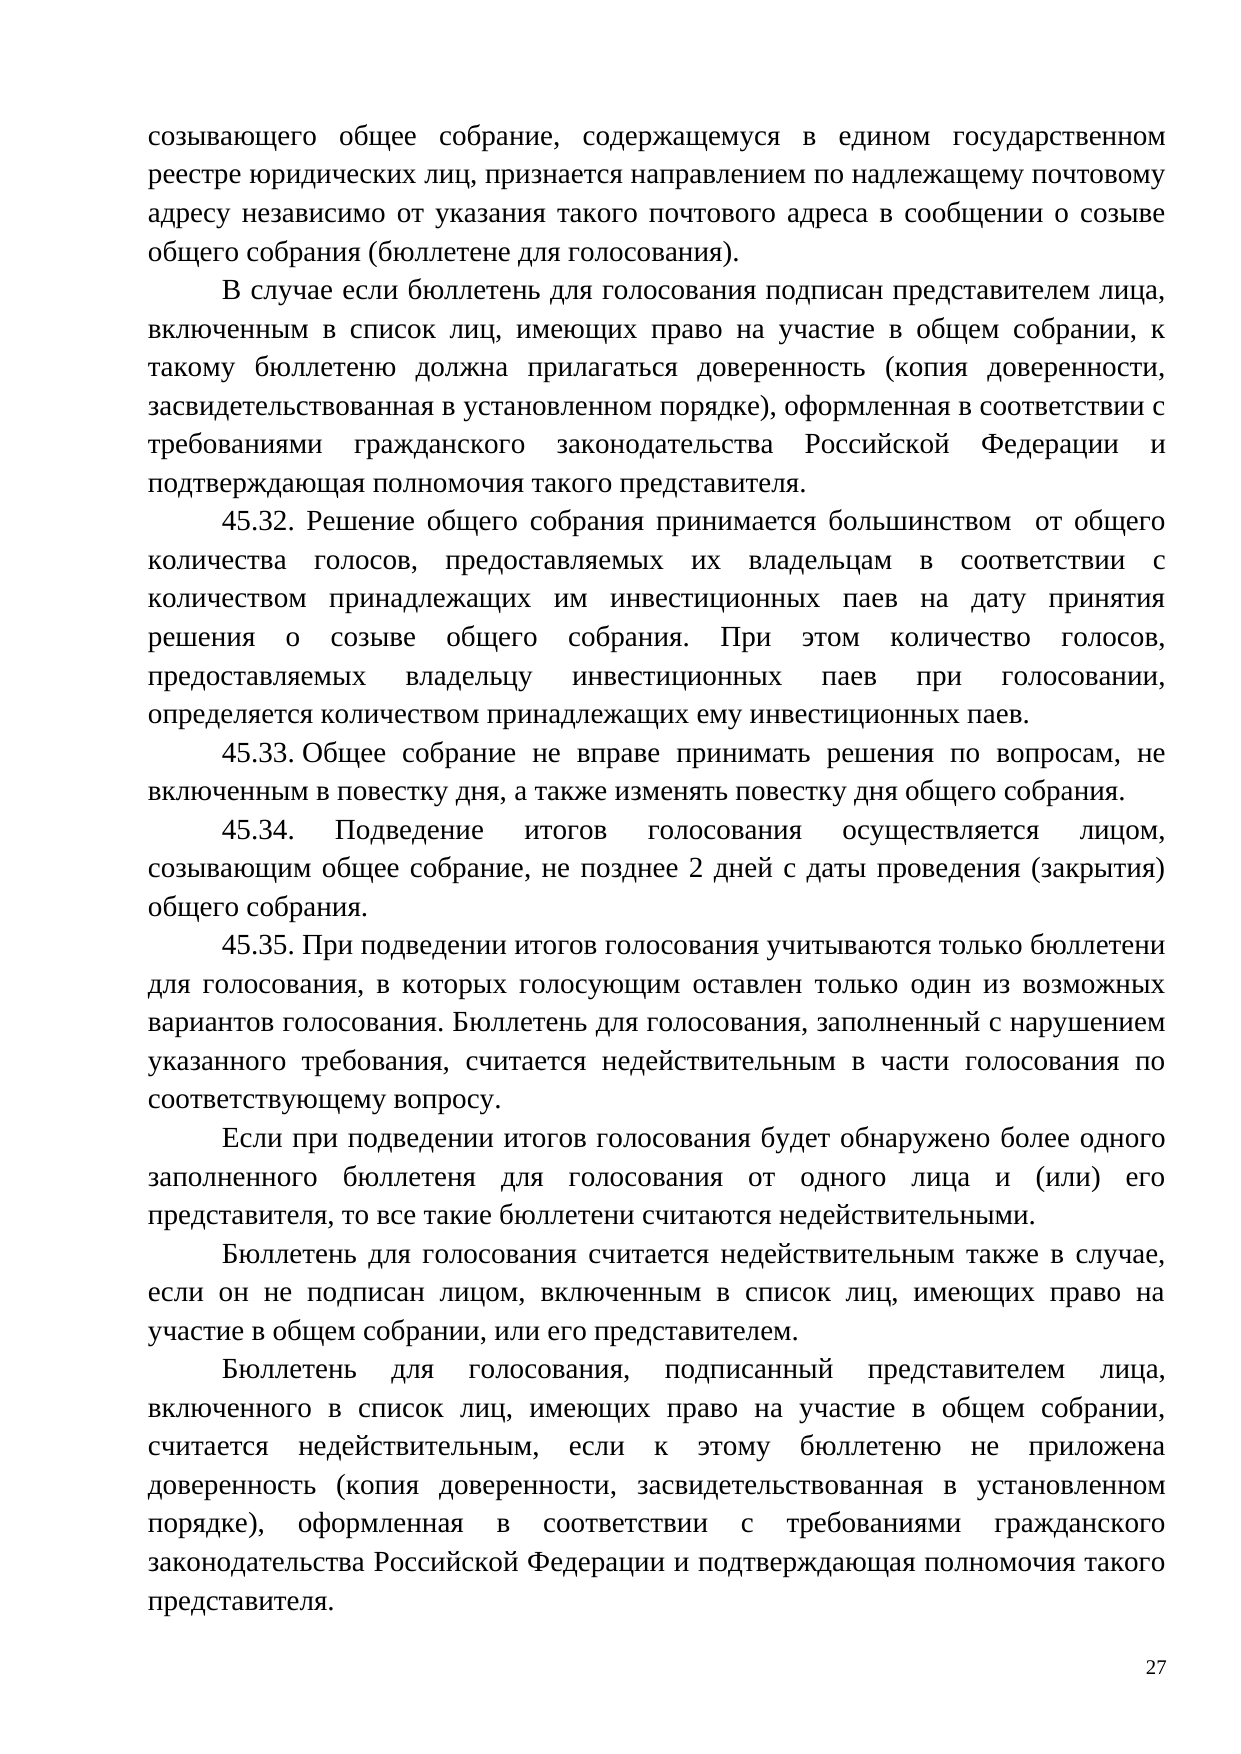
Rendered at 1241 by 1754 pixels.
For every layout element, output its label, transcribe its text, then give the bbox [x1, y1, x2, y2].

text 45.33. Общее собрание не вправе принимать решения по вопросам, не включенным в повестку дня, а также изменять повестку дня общего собрания. [148, 735, 1166, 807]
text 45.35. При подведении итогов голосования учитываются только бюллетени для голосования, в которых голосующим оставлен только один из возможных вариантов голосования. Бюллетень для голосования, заполненный с нарушением указанного требования, считается недействительным в части голосования по соответствующему вопросу. [148, 927, 1166, 1115]
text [148, 118, 1166, 267]
text В случае если бюллетень для голосования подписан представителем лица, включенным в список лиц, имеющих право на участие в общем собрании, к такому бюллетеню должна прилагаться доверенность (копия доверенности, засвидетельствованная в установленном порядке), оформленная в соответствии с требованиями гражданского законодательства Российской Федерации и подтверждающая полномочия такого представителя. [148, 272, 1166, 498]
text Бюллетень для голосования считается недействительным также в случае, если он не подписан лицом, включенным в список лиц, имеющих право на участие в общем собрании, или его представителем. [148, 1236, 1166, 1346]
text Бюллетень для голосования, подписанный представителем лица, включенного в список лиц, имеющих право на участие в общем собрании, считается недействительным, если к этому бюллетеню не приложена доверенность (копия доверенности, засвидетельствованная в установленном порядке), оформленная в соответствии с требованиями гражданского законодательства Российской Федерации и подтверждающая полномочия такого представителя. [148, 1351, 1166, 1616]
text 45.32. Решение общего собрания принимается большинством от общего количества голосов, предоставляемых их владельцам в соответствии с количеством принадлежащих им инвестиционных паев на дату принятия решения о созыве общего собрания. При этом количество голосов, предоставляемых владельцу инвестиционных паев при голосовании, определяется количеством принадлежащих ему инвестиционных паев. [148, 503, 1166, 730]
text Если при подведении итогов голосования будет обнаружено более одного заполненного бюллетеня для голосования от одного лица и (или) его представителя, то все такие бюллетени считаются недействительными. [148, 1120, 1166, 1231]
text 45.34. Подведение итогов голосования осуществляется лицом, созывающим общее собрание, не позднее 2 дней с даты проведения (закрытия) общего собрания. [148, 812, 1166, 922]
